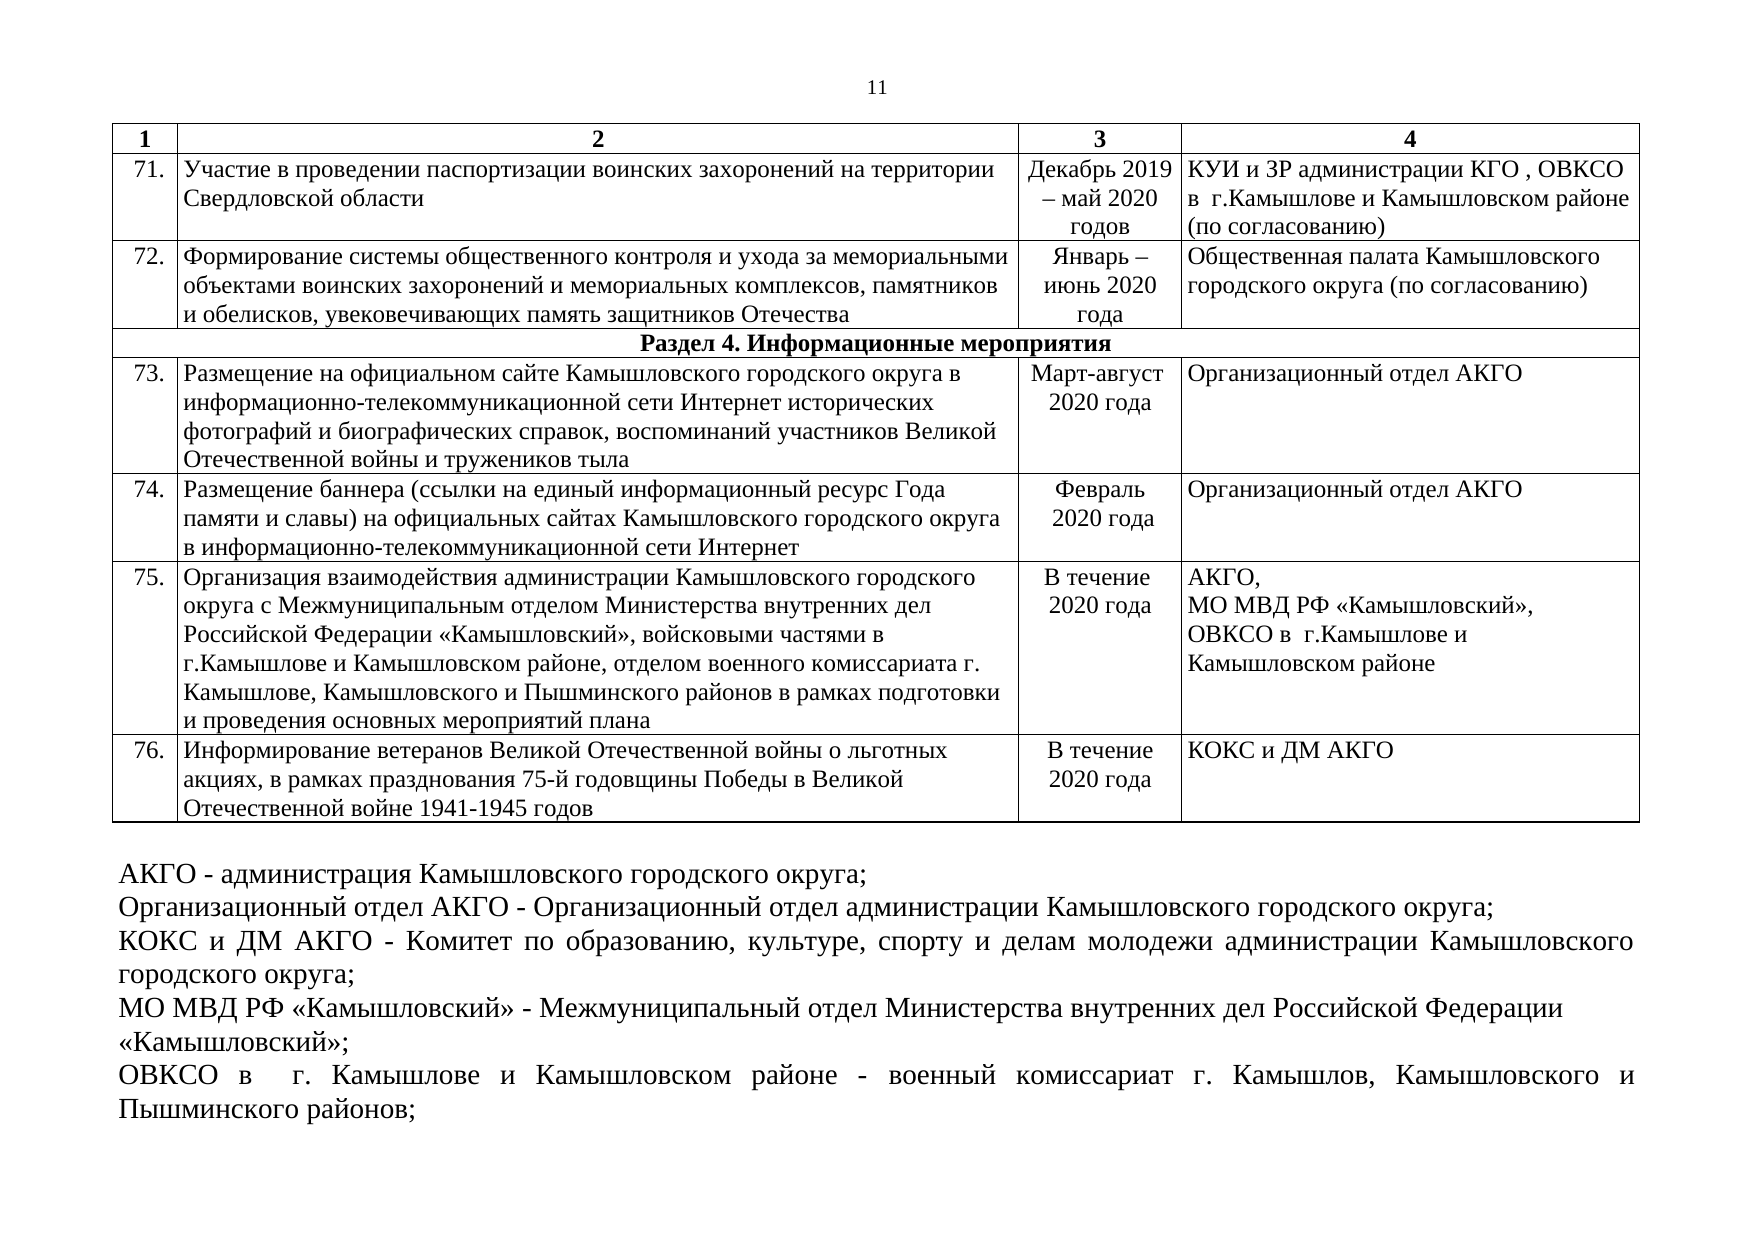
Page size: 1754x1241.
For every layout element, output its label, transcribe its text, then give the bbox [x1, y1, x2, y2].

table_cell Организация взаимодействия администрации Камышловского городского округа с Межмуниципальным отделом Министерства внутренних дел Российской Федерации «Камышловский», войсковыми частями в г.Камышлове и Камышловском районе, отделом военного комиссариата г. Камышлове, Камышловского и Пышминского районов в рамках подготовки и проведения основных мероприятий плана [178, 562, 1018, 734]
table_cell Размещение баннера (ссылки на единый информационный ресурс Года памяти и славы) на официальных сайтах Камышловского городского округа в информационно-телекоммуникационной сети Интернет [178, 474, 1018, 561]
table_cell [113, 735, 177, 821]
table_cell КОКС и ДМ АКГО [1182, 735, 1639, 821]
table_cell [113, 562, 177, 734]
table_cell Общественная палата Камышловского городского округа (по согласованию) [1182, 241, 1639, 327]
table_header 4 [1182, 124, 1639, 153]
table_cell АКГО, МО МВД РФ «Камышловский», ОВКСО в г.Камышлове и Камышловском районе [1182, 562, 1639, 734]
table_cell Информирование ветеранов Великой Отечественной войны о льготных акциях, в рамках празднования 75-й годовщины Победы в Великой Отечественной войне 1941-1945 годов [178, 735, 1018, 821]
table_header 1 [113, 124, 177, 153]
table_header 2 [178, 124, 1018, 153]
text ОВКСО в г. Камышлове и Камышловском районе - военный комиссариат г. Камышлов, Камышловского и Пышминского районов; [118, 1057, 1636, 1124]
table_cell В течение 2020 года [1019, 735, 1181, 821]
table_cell Формирование системы общественного контроля и ухода за мемориальными объектами воинских захоронений и мемориальных комплексов, памятников и обелисков, увековечивающих память защитников Отечества [178, 241, 1018, 327]
table_cell Размещение на официальном сайте Камышловского городского округа в информационно-телекоммуникационной сети Интернет исторических фотографий и биографических справок, воспоминаний участников Великой Отечественной войны и тружеников тыла [178, 358, 1018, 473]
table_cell Март-август 2020 года [1019, 358, 1181, 473]
table_cell [113, 241, 177, 327]
table_header 3 [1019, 124, 1181, 153]
table_cell Раздел 4. Информационные мероприятия [113, 329, 1639, 357]
table_cell [113, 358, 177, 473]
table_cell [113, 154, 177, 240]
table_cell Участие в проведении паспортизации воинских захоронений на территории Свердловской области [178, 154, 1018, 240]
table_cell КУИ и ЗР администрации КГО , ОВКСО в г.Камышлове и Камышловском районе (по согласованию) [1182, 154, 1639, 240]
table_cell Январь – июнь 2020 года [1019, 241, 1181, 327]
table_cell Декабрь 2019 – май 2020 годов [1019, 154, 1181, 240]
text МО МВД РФ «Камышловский» - Межмуниципальный отдел Министерства внутренних дел Российской Федерации «Камышловский»; [118, 990, 1636, 1057]
text КОКС и ДМ АКГО - Комитет по образованию, культуре, спорту и делам молодежи администрации Камышловского городского округа; [118, 923, 1636, 990]
table_cell Организационный отдел АКГО [1182, 474, 1639, 561]
text Организационный отдел АКГО - Организационный отдел администрации Камышловского городского округа; [118, 889, 1636, 923]
text АКГО - администрация Камышловского городского округа; [118, 856, 1636, 889]
table_cell [113, 474, 177, 561]
table_cell В течение 2020 года [1019, 562, 1181, 734]
table_cell Организационный отдел АКГО [1182, 358, 1639, 473]
table_cell Февраль 2020 года [1019, 474, 1181, 561]
